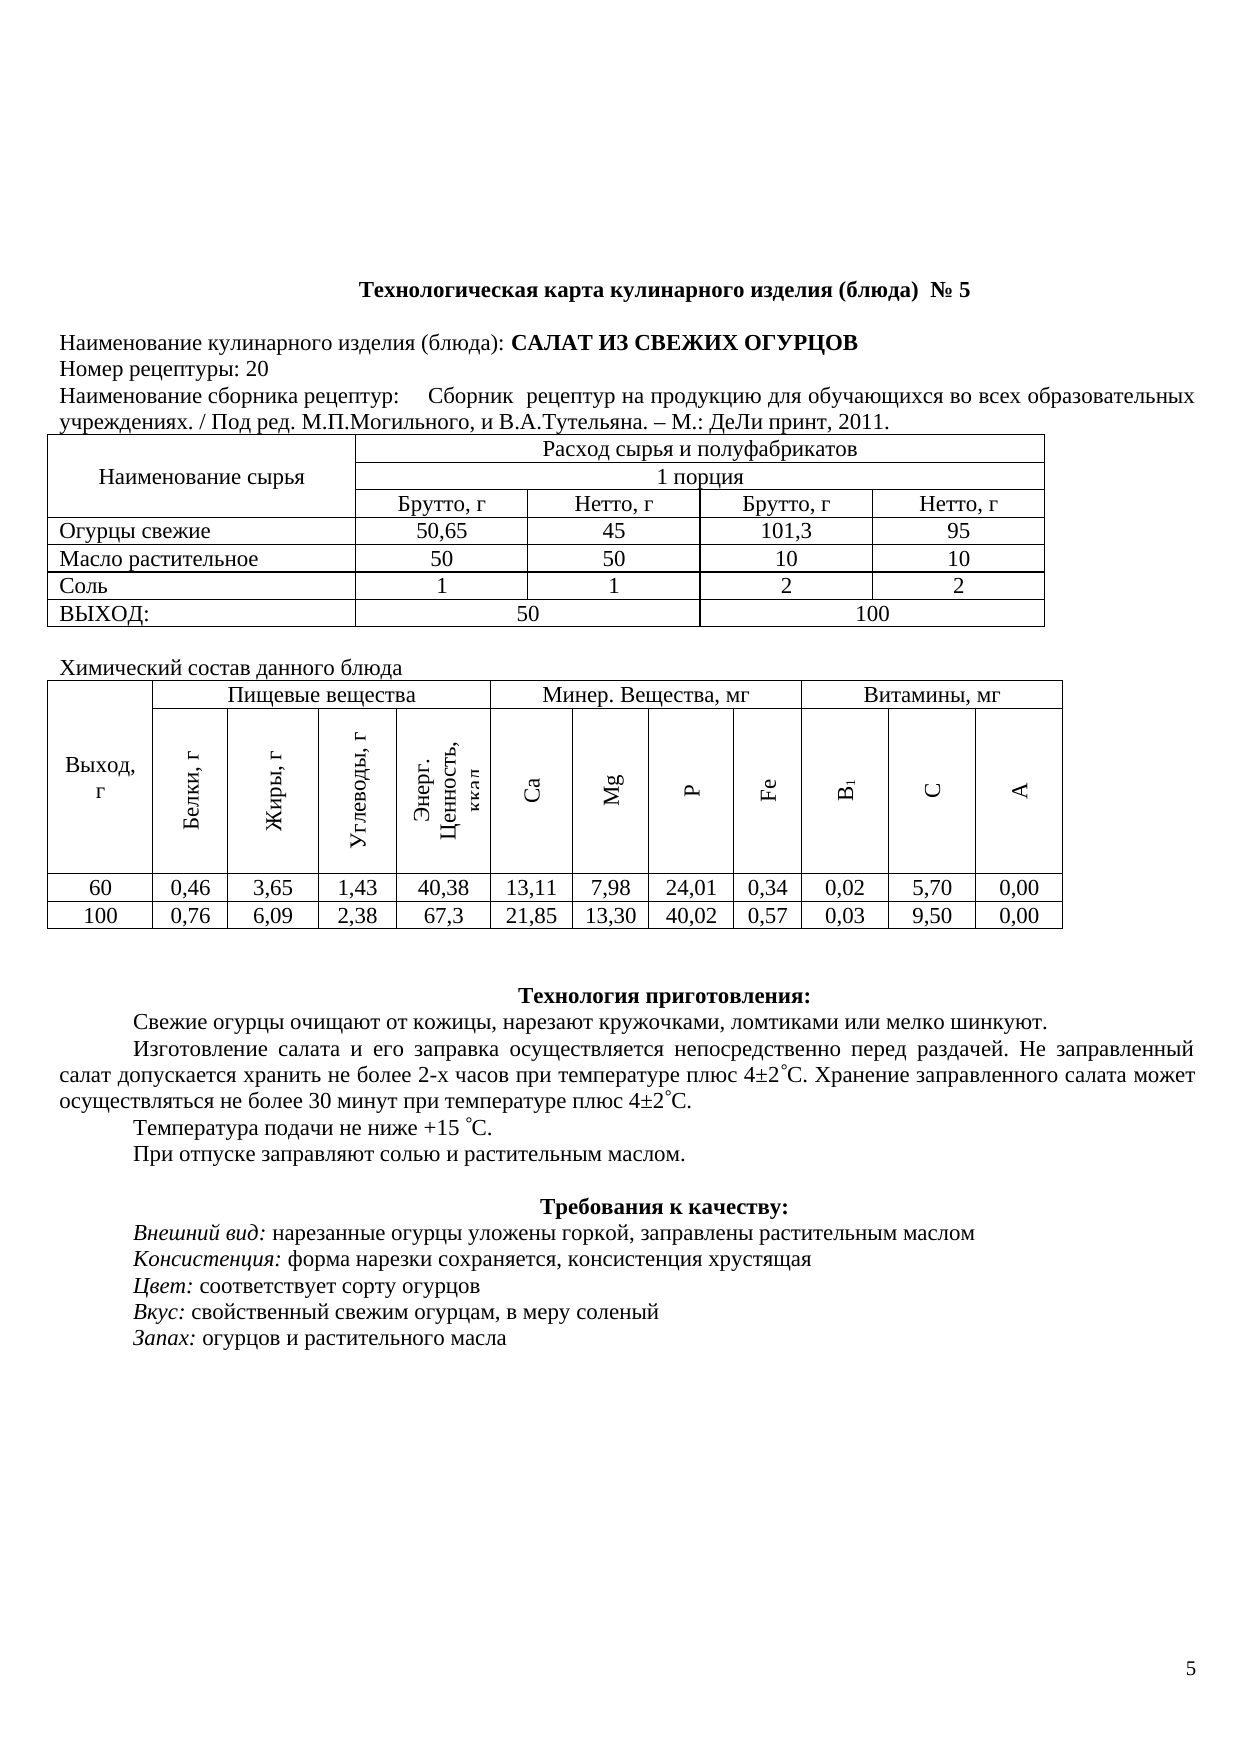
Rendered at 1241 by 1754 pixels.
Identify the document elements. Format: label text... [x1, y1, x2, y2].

table_cell 13,11 [491, 874, 572, 901]
table_cell Брутто, г [701, 490, 872, 517]
subtitle Наименование кулинарного изделия (блюда): САЛАТ ИЗ СВЕЖИХ ОГУРЦОВ [59, 329, 1196, 355]
table_cell 95 [873, 518, 1044, 544]
text Наименование сборника рецептур: Сборник рецептур на продукцию для обучающихся во всех образовательных учреждениях. / Под ред. М.П.Могильного, и В.А.Тутельяна. – М.: ДеЛи принт, 2011. [59, 382, 1196, 434]
table_header Выход, г [48, 681, 152, 873]
table_header Витамины, мг [802, 681, 1062, 708]
table_cell 0,00 [976, 874, 1062, 901]
table_cell 0,57 [734, 902, 801, 928]
table_cell 40,02 [649, 902, 733, 928]
text Химический состав данного блюда [59, 653, 1196, 680]
table_cell 60 [48, 874, 152, 901]
table_header Расход сырья и полуфабрикатов [356, 435, 1044, 462]
table_cell С [889, 709, 975, 873]
table_cell Р [649, 709, 733, 873]
table_cell 1 [528, 573, 699, 599]
table_cell 0,02 [802, 874, 888, 901]
text Номер рецептуры: 20 [59, 355, 1196, 382]
table_cell Масло растительное [48, 545, 355, 571]
table_cell 45 [528, 518, 699, 544]
table_cell Огурцы свежие [48, 518, 355, 544]
table_cell Энерг. Ценность, ккал [397, 709, 490, 873]
text Вкус: свойственный свежим огурцам, в меру соленый [59, 1298, 1196, 1324]
text Внешний вид: нарезанные огурцы уложены горкой, заправлены растительным маслом [59, 1219, 1196, 1245]
table_cell 0,03 [802, 902, 888, 928]
table_cell 3,65 [228, 874, 318, 901]
table_cell 1 [356, 573, 527, 599]
table_cell Mg [573, 709, 648, 873]
table_cell 100 [48, 902, 152, 928]
text Технологическая карта кулинарного изделия (блюда) № 5 [59, 276, 1196, 303]
table_cell 6,09 [228, 902, 318, 928]
table_cell 0,34 [734, 874, 801, 901]
table_cell 50 [356, 600, 699, 626]
table_cell 2,38 [319, 902, 396, 928]
table_cell ВЫХОД: [48, 600, 355, 626]
table_cell 10 [873, 545, 1044, 571]
text Консистенция: форма нарезки сохраняется, консистенция хрустящая [59, 1245, 1196, 1272]
table_cell 9,50 [889, 902, 975, 928]
table_cell 2 [701, 573, 872, 599]
table_cell 1,43 [319, 874, 396, 901]
text Цвет: соответствует сорту огурцов [59, 1272, 1196, 1298]
table_cell В1 [802, 709, 888, 873]
table_cell Брутто, г [356, 490, 527, 517]
table_cell Са [491, 709, 572, 873]
table_cell 50 [356, 545, 527, 571]
table_cell 10 [701, 545, 872, 571]
table_header Пищевые вещества [153, 681, 490, 708]
text При отпуске заправляют солью и растительным маслом. [59, 1140, 1196, 1166]
table_cell 101,3 [701, 518, 872, 544]
table_cell Нетто, г [873, 490, 1044, 517]
table_header Наименование сырья [48, 435, 355, 517]
text Изготовление салата и его заправка осуществляется непосредственно перед раздачей. Не заправленный салат допускается хранить не более 2-х часов при температуре плюс 4±2С. Хранение заправленного салата может осуществляться не более 30 минут при температуре плюс 4±2С. [59, 1034, 1196, 1114]
table_cell Нетто, г [528, 490, 699, 517]
table_cell 50 [528, 545, 699, 571]
table_cell Белки, г [153, 709, 227, 873]
text Технология приготовления: [59, 982, 1196, 1008]
text Свежие огурцы очищают от кожицы, нарезают кружочками, ломтиками или мелко шинкуют. [59, 1008, 1196, 1034]
text Температура подачи не ниже +15 С. [59, 1114, 1196, 1140]
table_cell 5,70 [889, 874, 975, 901]
table_cell 50,65 [356, 518, 527, 544]
table_cell 67,3 [397, 902, 490, 928]
text Запах: огурцов и растительного масла [59, 1324, 1196, 1351]
table_cell 1 порция [356, 463, 1044, 489]
table_cell Жиры, г [228, 709, 318, 873]
table_cell 21,85 [491, 902, 572, 928]
table_cell А [976, 709, 1062, 873]
table_cell Углеводы, г [319, 709, 396, 873]
table_cell Fe [734, 709, 801, 873]
table_cell 0,46 [153, 874, 227, 901]
table_cell 2 [873, 573, 1044, 599]
table_cell 0,00 [976, 902, 1062, 928]
table_cell 40,38 [397, 874, 490, 901]
table_cell Соль [48, 573, 355, 599]
table_cell 0,76 [153, 902, 227, 928]
table_cell 24,01 [649, 874, 733, 901]
table_cell 100 [701, 600, 1044, 626]
table_cell 13,30 [573, 902, 648, 928]
table_header Минер. Вещества, мг [491, 681, 801, 708]
text Требования к качеству: [59, 1193, 1196, 1219]
table_cell 7,98 [573, 874, 648, 901]
